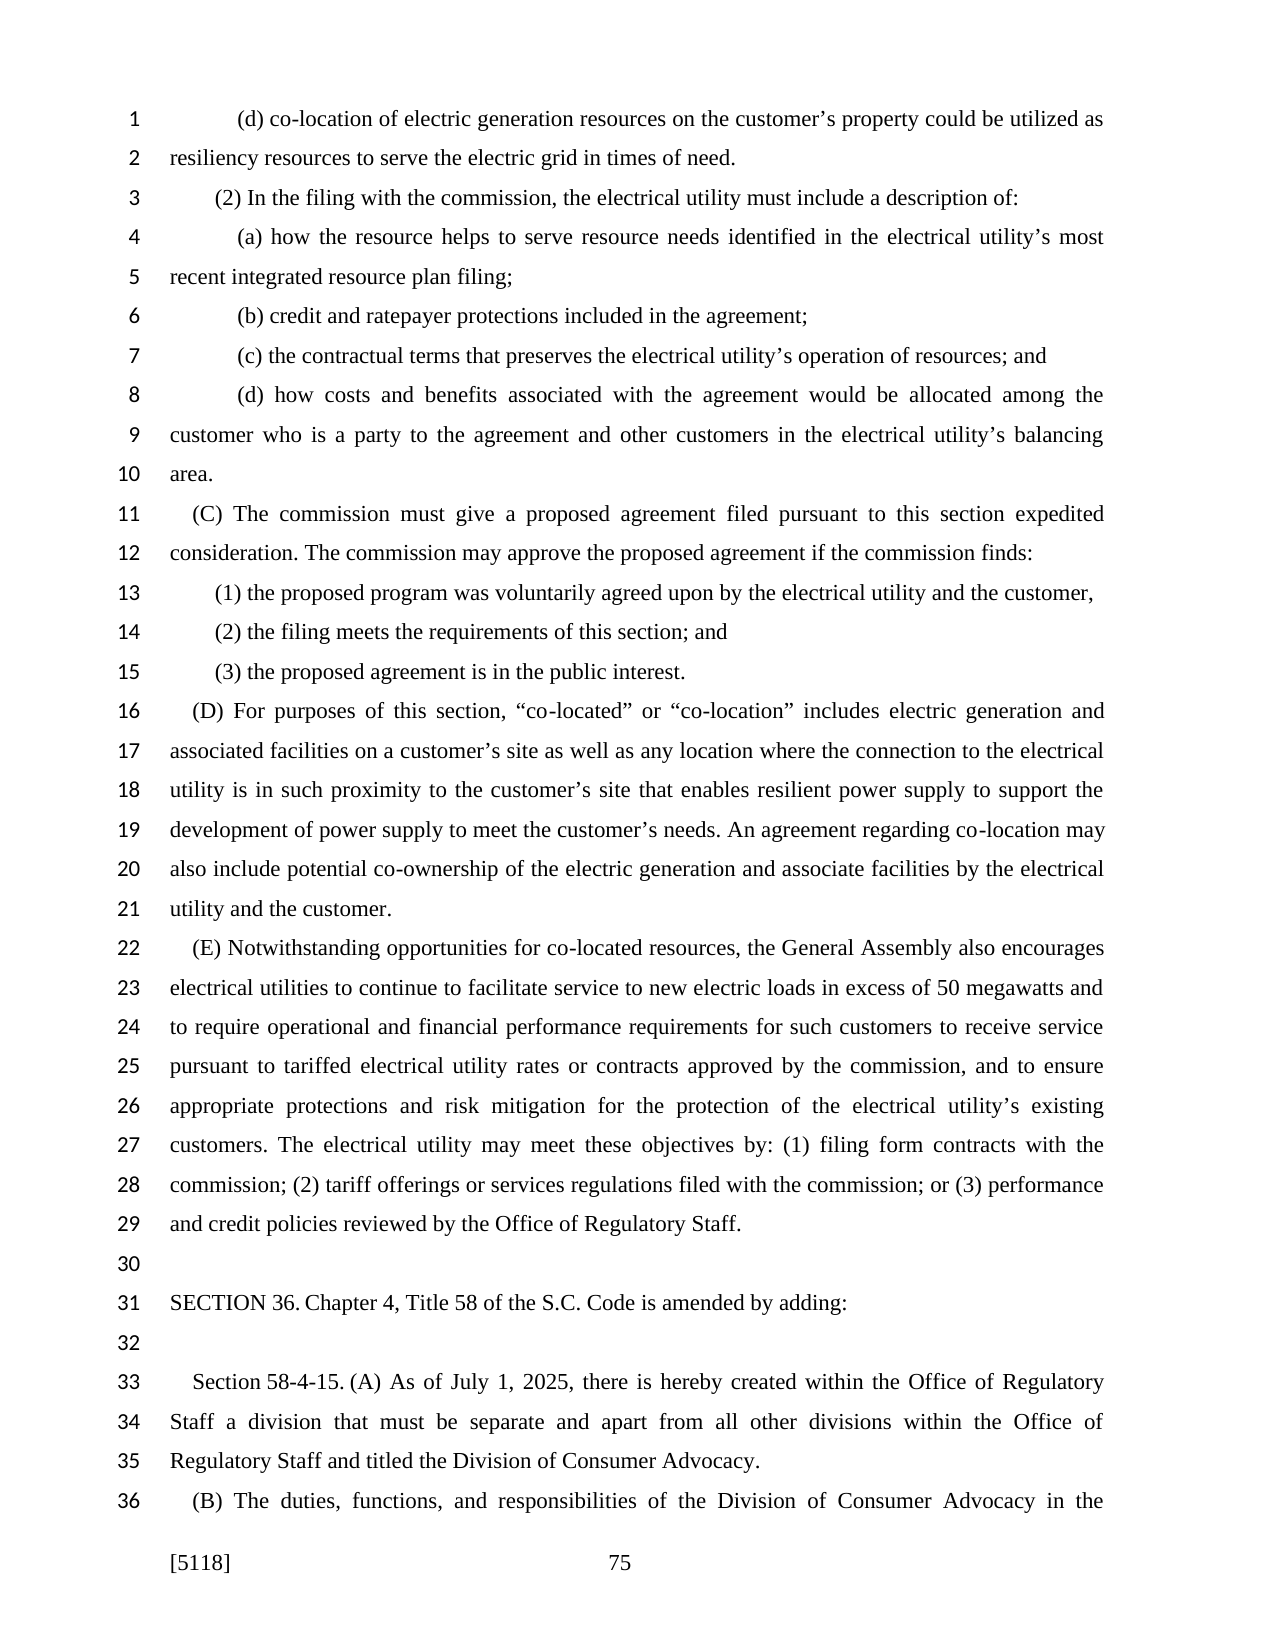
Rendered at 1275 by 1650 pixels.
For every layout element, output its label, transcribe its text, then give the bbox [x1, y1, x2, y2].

text (3) the proposed agreement is in the public interest. [169, 658, 1106, 684]
text (d) how costs and benefits associated with the agreement would be allocated among the customer who is a party to the agreement and other customers in the electrical utility’s balancing area. [169, 381, 1106, 487]
text (D) For purposes of this section, “co-located” or “co-location” includes electric generation and associated facilities on a customer’s site as well as any location where the connection to the electrical utility is in such proximity to the customer’s site that enables resilient power supply to support the development of power supply to meet the customer’s needs. An agreement regarding co-location may also include potential co-ownership of the electric generation and associate facilities by the electrical utility and the customer. [169, 697, 1106, 921]
text (a) how the resource helps to serve resource needs identified in the electrical utility’s most recent integrated resource plan filing; [169, 223, 1106, 289]
text (2) the filing meets the requirements of this section; and [169, 618, 1106, 644]
text SECTION 36. Chapter 4, Title 58 of the S.C. Code is amended by adding: [169, 1289, 1106, 1316]
text Section 58-4-15. (A) As of July 1, 2025, there is hereby created within the Office of Regulatory Staff a division that must be separate and apart from all other divisions within the Office of Regulatory Staff and titled the Division of Consumer Advocacy. [169, 1368, 1106, 1474]
text (b) credit and ratepayer protections included in the agreement; [169, 302, 1106, 329]
text (E) Notwithstanding opportunities for co-located resources, the General Assembly also encourages electrical utilities to continue to facilitate service to new electric loads in excess of 50 megawatts and to require operational and financial performance requirements for such customers to receive service pursuant to tariffed electrical utility rates or contracts approved by the commission, and to ensure appropriate protections and risk mitigation for the protection of the electrical utility’s existing customers. The electrical utility may meet these objectives by: (1) filing form contracts with the commission; (2) tariff offerings or services regulations filed with the commission; or (3) performance and credit policies reviewed by the Office of Regulatory Staff. [169, 934, 1106, 1237]
text (C) The commission must give a proposed agreement filed pursuant to this section expedited consideration. The commission may approve the proposed agreement if the commission finds: [169, 500, 1106, 566]
text (1) the proposed program was voluntarily agreed upon by the electrical utility and the customer, [169, 579, 1106, 605]
text (2) In the filing with the commission, the electrical utility must include a description of: [169, 184, 1106, 210]
text (d) co-location of electric generation resources on the customer’s property could be utilized as resiliency resources to serve the electric grid in times of need. [169, 105, 1106, 171]
text (c) the contractual terms that preserves the electrical utility’s operation of resources; and [169, 342, 1106, 368]
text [169, 1487, 1106, 1513]
